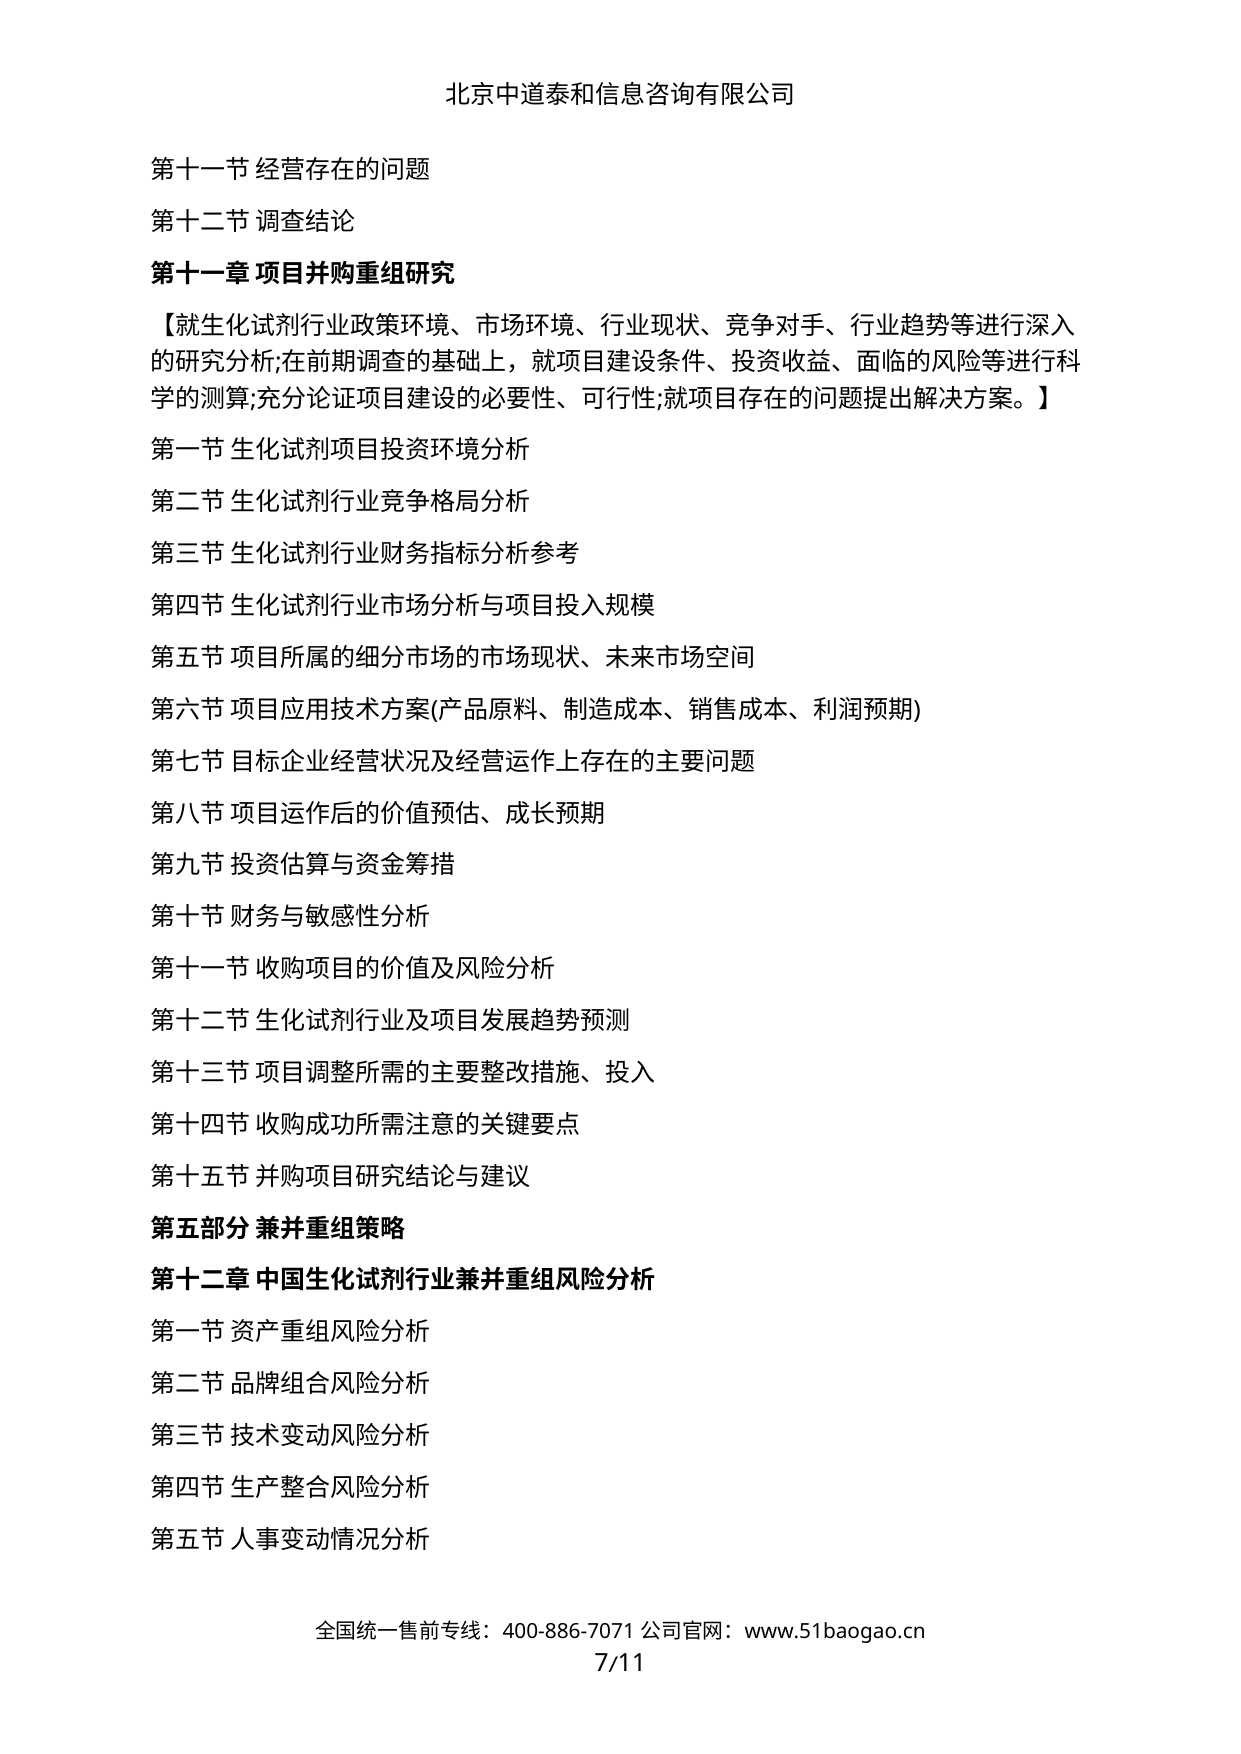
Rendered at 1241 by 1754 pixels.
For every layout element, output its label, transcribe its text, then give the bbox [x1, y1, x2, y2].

text 第十二章 中国生化试剂行业兼并重组风险分析 [150, 1260, 1090, 1296]
text 第十一节 经营存在的问题 [150, 150, 1090, 186]
text 【就生化试剂行业政策环境、市场环境、行业现状、竞争对手、行业趋势等进行深入的研究分析;在前期调查的基础上，就项目建设条件、投资收益、面临的风险等进行科学的测算;充分论证项目建设的必要性、可行性;就项目存在的问题提出解决方案。】 [150, 306, 1090, 414]
text 第十三节 项目调整所需的主要整改措施、投入 [150, 1052, 1090, 1089]
text 第八节 项目运作后的价值预估、成长预期 [150, 793, 1090, 829]
text 第四节 生产整合风险分析 [150, 1467, 1090, 1504]
text 第十一节 收购项目的价值及风险分析 [150, 949, 1090, 985]
text 第五部分 兼并重组策略 [150, 1208, 1090, 1244]
text 第九节 投资估算与资金筹措 [150, 845, 1090, 881]
text 第十四节 收购成功所需注意的关键要点 [150, 1104, 1090, 1141]
text 第二节 品牌组合风险分析 [150, 1364, 1090, 1400]
text 第五节 项目所属的细分市场的市场现状、未来市场空间 [150, 637, 1090, 674]
text 第十五节 并购项目研究结论与建议 [150, 1156, 1090, 1192]
text 第二节 生化试剂行业竞争格局分析 [150, 482, 1090, 518]
text 第一节 生化试剂项目投资环境分析 [150, 430, 1090, 466]
text 第十二节 生化试剂行业及项目发展趋势预测 [150, 1001, 1090, 1037]
text 第六节 项目应用技术方案(产品原料、制造成本、销售成本、利润预期) [150, 689, 1090, 726]
text 第四节 生化试剂行业市场分析与项目投入规模 [150, 586, 1090, 622]
text 第七节 目标企业经营状况及经营运作上存在的主要问题 [150, 741, 1090, 777]
text 第十节 财务与敏感性分析 [150, 897, 1090, 933]
text 第一节 资产重组风险分析 [150, 1312, 1090, 1348]
text 第三节 技术变动风险分析 [150, 1416, 1090, 1452]
text 第五节 人事变动情况分析 [150, 1519, 1090, 1556]
text 第三节 生化试剂行业财务指标分析参考 [150, 534, 1090, 570]
text 第十二节 调查结论 [150, 202, 1090, 238]
text 第十一章 项目并购重组研究 [150, 254, 1090, 290]
